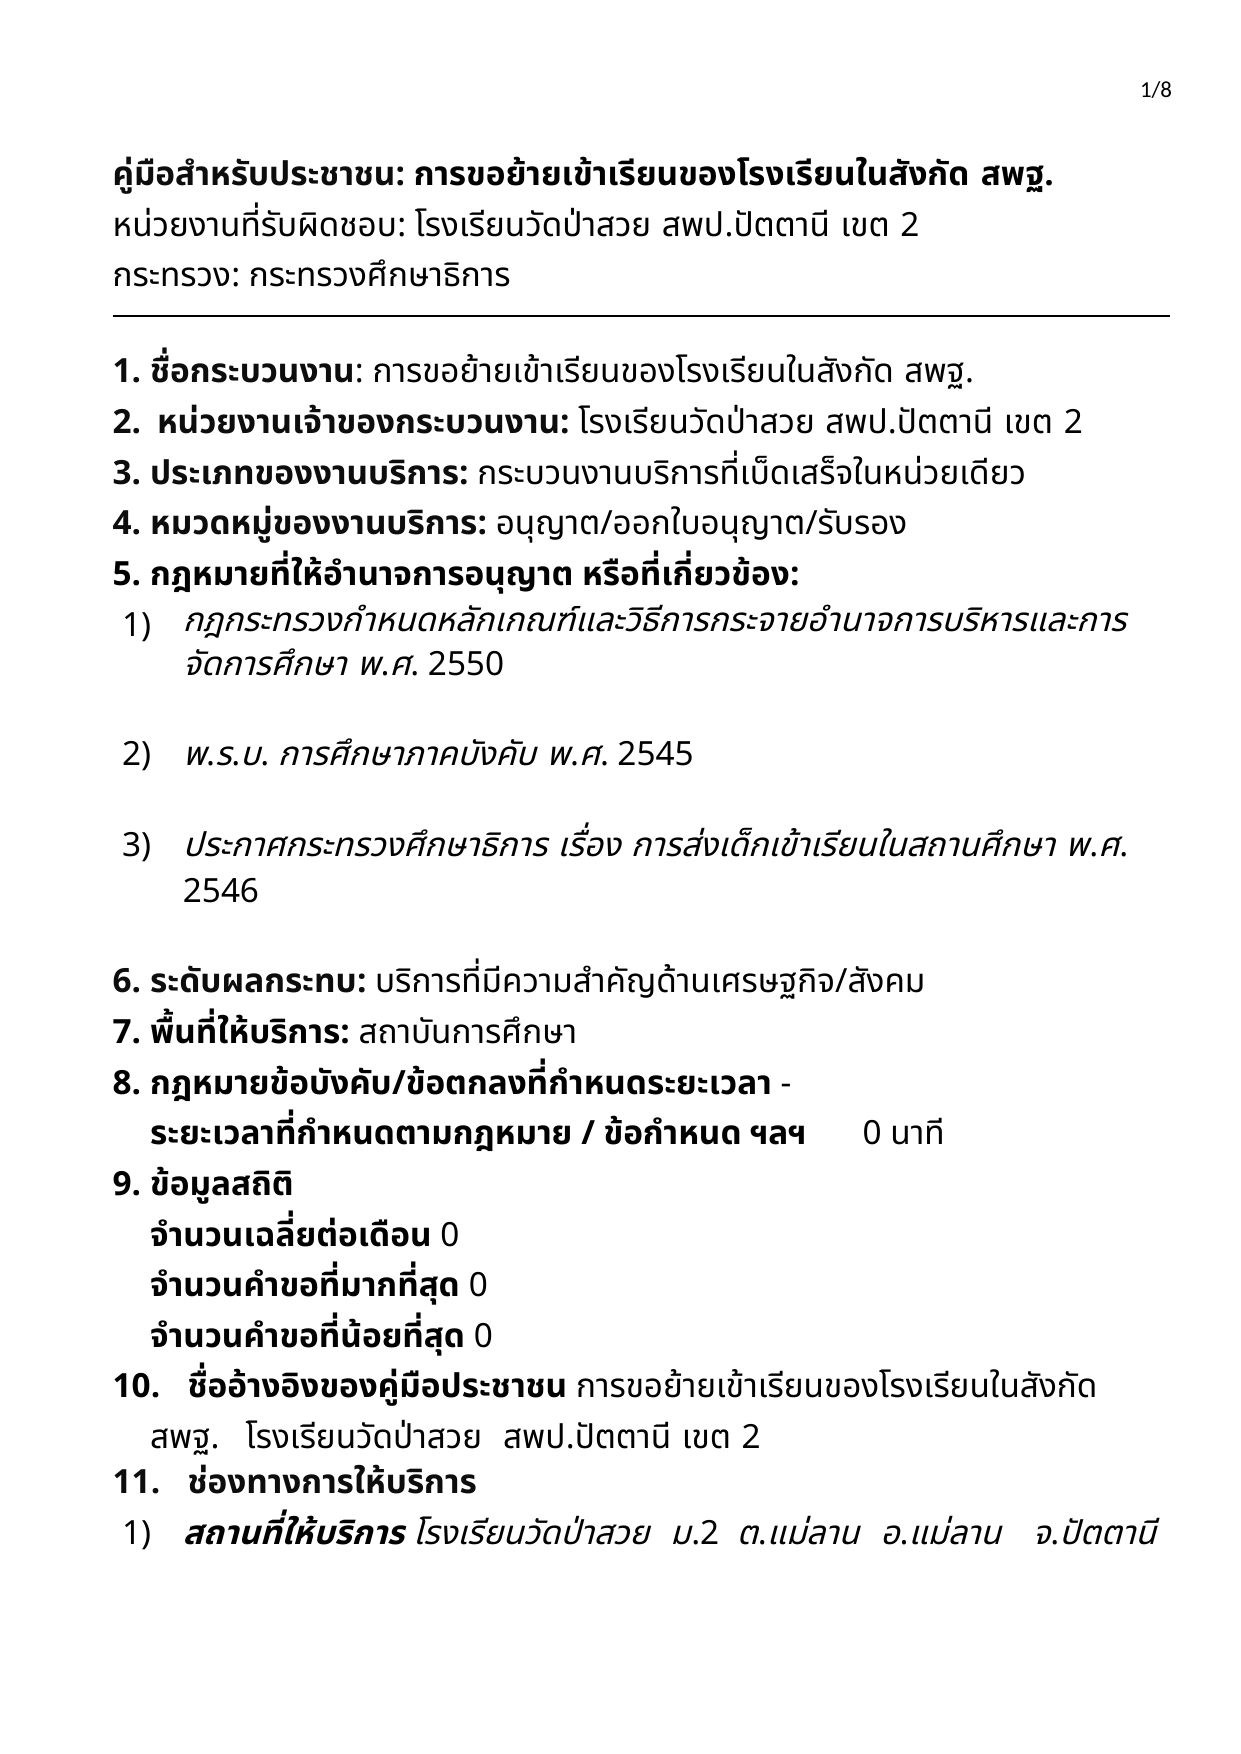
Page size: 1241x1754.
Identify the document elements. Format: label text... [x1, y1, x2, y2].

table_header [171, 1509, 1176, 1559]
table_header 1) [101, 600, 171, 730]
list หมวดหมู่ของงานบริการ: อนุญาต/ออกใบอนุญาต/รับรอง [112, 499, 1172, 550]
table_cell พ.ร.บ. การศึกษาภาคบังคับ พ.ศ. 2545 [171, 730, 1176, 821]
table_header กฎกระทรวงกำหนดหลักเกณฑ์และวิธีการกระจายอำนาจการบริหารและการจัดการศึกษา พ.ศ. 2550 [171, 600, 1176, 730]
text จำนวนเฉลี่ยต่อเดือน 0 [112, 1210, 1172, 1261]
list ข้อมูลสถิติ [112, 1160, 1172, 1210]
text จำนวนคำขอที่น้อยที่สุด 0 [112, 1312, 1172, 1362]
list ระดับผลกระทบ: บริการที่มีความสำคัญด้านเศรษฐกิจ/สังคม [112, 957, 1172, 1008]
list ชื่ออ้างอิงของคู่มือประชาชน การขอย้ายเข้าเรียนของโรงเรียนในสังกัด สพฐ. โรงเรียนวัดป่าสวย สพป.ปัตตานี เขต 2 [112, 1362, 1172, 1458]
list กฎหมายข้อบังคับ/ข้อตกลงที่กำหนดระยะเวลา - [112, 1058, 1172, 1109]
text คู่มือสำหรับประชาชน: การขอย้ายเข้าเรียนของโรงเรียนในสังกัด สพฐ. [112, 150, 1172, 201]
list ช่องทางการให้บริการ [112, 1458, 1172, 1509]
list ชื่อกระบวนงาน: การขอย้ายเข้าเรียนของโรงเรียนในสังกัด สพฐ. [112, 347, 1172, 398]
text จำนวนคำขอที่มากที่สุด 0 [112, 1261, 1172, 1312]
table_cell 3) [101, 821, 171, 957]
table_cell 2) [101, 730, 171, 821]
list พื้นที่ให้บริการ: สถาบันการศึกษา [112, 1008, 1172, 1058]
table_cell ประกาศกระทรวงศึกษาธิการ เรื่อง การส่งเด็กเข้าเรียนในสถานศึกษา พ.ศ. 2546 [171, 821, 1176, 957]
list กฎหมายที่ให้อำนาจการอนุญาต หรือที่เกี่ยวข้อง: [112, 550, 1172, 600]
list หน่วยงานเจ้าของกระบวนงาน: โรงเรียนวัดป่าสวย สพป.ปัตตานี เขต 2 [112, 398, 1172, 448]
table_header 1) [101, 1509, 171, 1559]
text กระทรวง: กระทรวงศึกษาธิการ [112, 251, 1172, 302]
list ประเภทของงานบริการ: กระบวนงานบริการที่เบ็ดเสร็จในหน่วยเดียว [112, 448, 1172, 499]
text ระยะเวลาที่กำหนดตามกฎหมาย / ข้อกำหนด ฯลฯ 0 นาที [150, 1109, 1172, 1160]
text หน่วยงานที่รับผิดชอบ: โรงเรียนวัดป่าสวย สพป.ปัตตานี เขต 2 [112, 201, 1172, 251]
